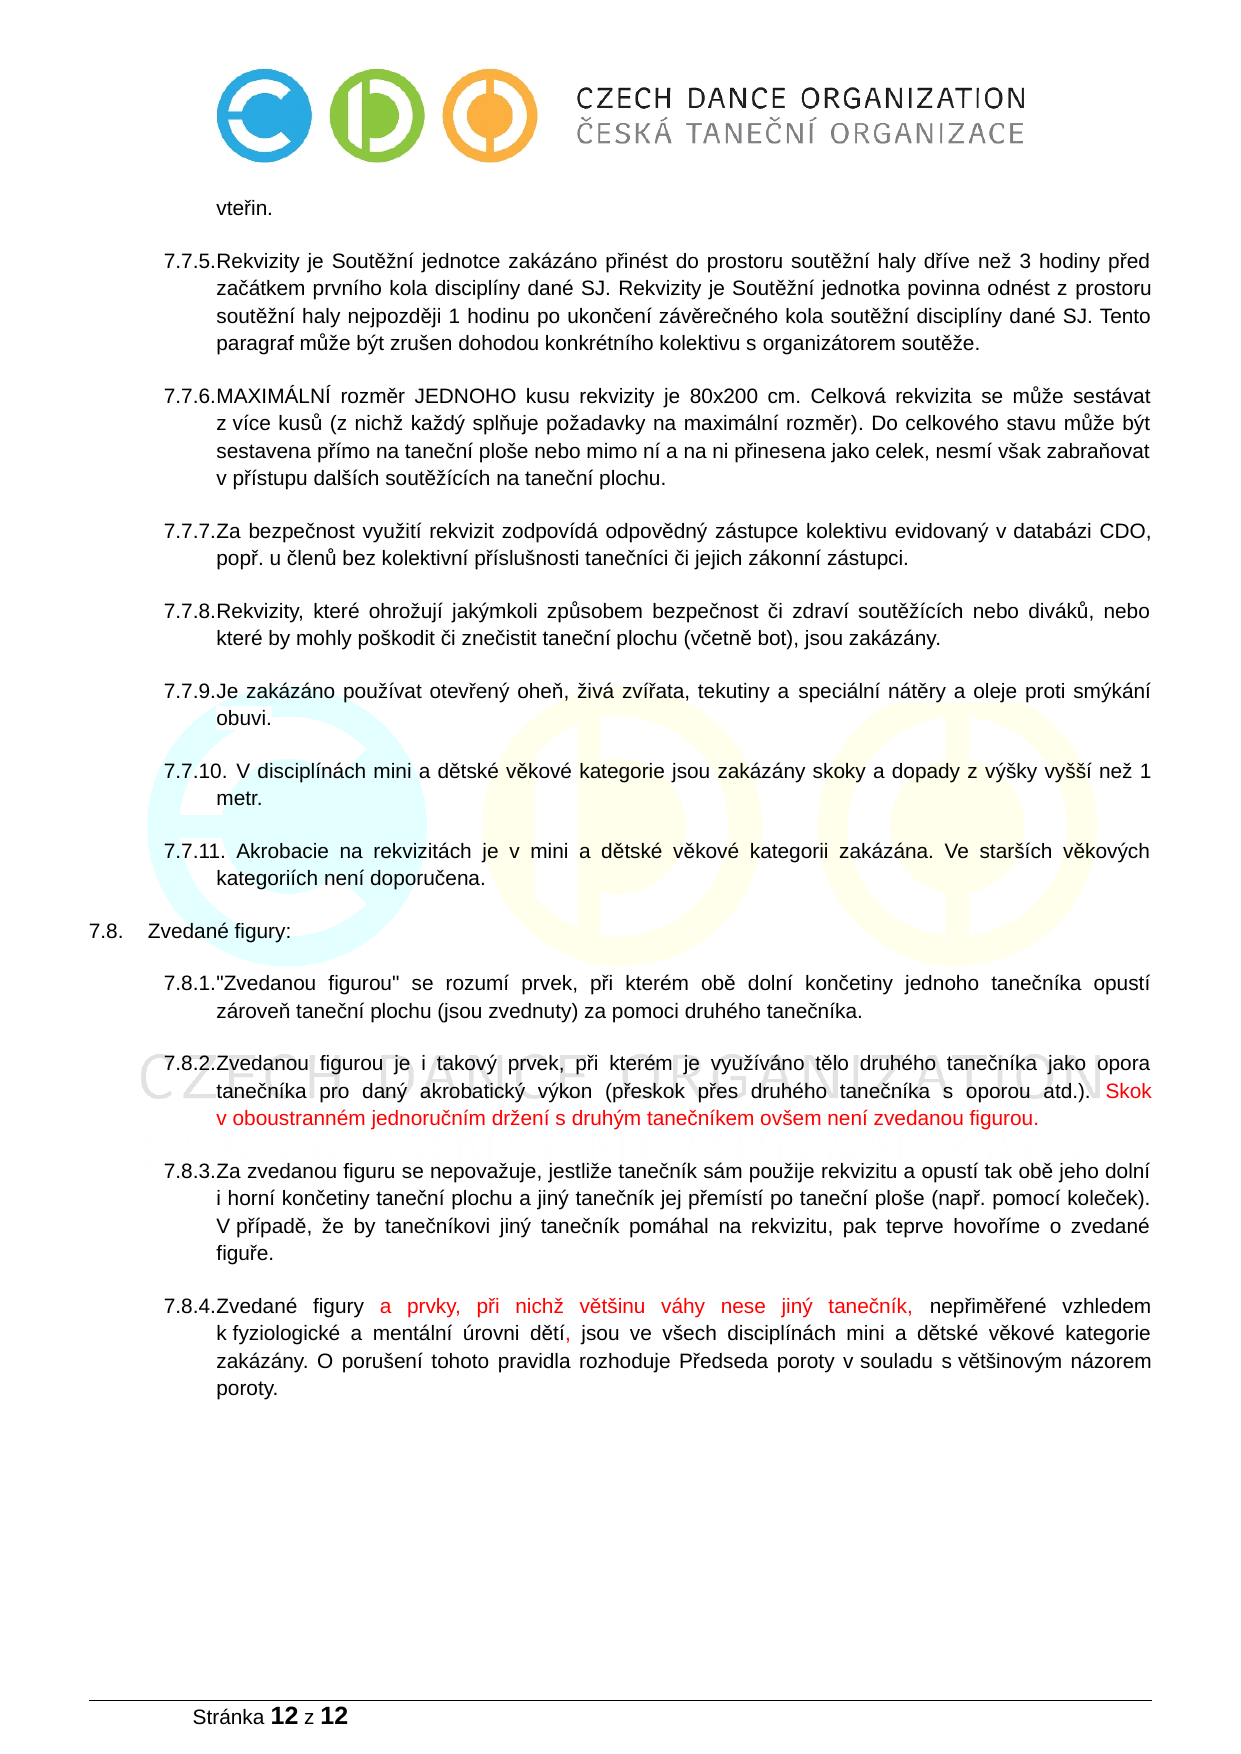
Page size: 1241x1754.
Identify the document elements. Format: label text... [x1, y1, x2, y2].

list Za zvedanou figuru se nepovažuje, jestliže tanečník sám použije rekvizitu a opustí tak obě jeho dolní i horní končetiny taneční plochu a jiný tanečník jej přemístí po taneční ploše (např. pomocí koleček). V případě, že by tanečníkovi jiný tanečník pomáhal na rekvizitu, pak teprve hovoříme o zvedané figuře. [164, 1158, 1152, 1265]
list V disciplínách mini a dětské věkové kategorie jsou zakázány skoky a dopady z výšky vyšší než 1 metr. [164, 758, 1152, 810]
list Akrobacie na rekvizitách je v mini a dětské věkové kategorii zakázána. Ve starších věkových kategoriích není doporučena. [164, 838, 1152, 890]
list Zvedané figury a prvky, při nichž většinu váhy nese jiný tanečník, nepřiměřené vzhledem k fyziologické a mentální úrovni dětí, jsou ve všech disciplínách mini a dětské věkové kategorie zakázány. O porušení tohoto pravidla rozhoduje Předseda poroty v souladu s většinovým názorem poroty. [164, 1293, 1152, 1400]
picture [206, 59, 1034, 172]
list "Zvedanou figurou" se rozumí prvek, při kterém obě dolní končetiny jednoho tanečníka opustí zároveň taneční plochu (jsou zvednuty) za pomoci druhého tanečníka. [164, 971, 1152, 1022]
list Je zakázáno používat otevřený oheň, živá zvířata, tekutiny a speciální nátěry a oleje proti smýkání obuvi. [164, 678, 1152, 730]
list MAXIMÁLNÍ rozměr JEDNOHO kusu rekvizity je 80x200 cm. Celková rekvizita se může sestávat z více kusů (z nichž každý splňuje požadavky na maximální rozměr). Do celkového stavu může být sestavena přímo na taneční ploše nebo mimo ní a na ni přinesena jako celek, nesmí však zabraňovat v přístupu dalších soutěžících na taneční plochu. [164, 383, 1152, 490]
list Za bezpečnost využití rekvizit zodpovídá odpovědný zástupce kolektivu evidovaný v databázi CDO, popř. u členů bez kolektivní příslušnosti tanečníci či jejich zákonní zástupci. [164, 518, 1152, 570]
text Zvedané figury: [89, 918, 1152, 942]
list Rekvizity, které ohrožují jakýmkoli způsobem bezpečnost či zdraví soutěžících nebo diváků, nebo které by mohly poškodit či znečistit taneční plochu (včetně bot), jsou zakázány. [164, 598, 1152, 650]
list Zvedanou figurou je i takový prvek, při kterém je využíváno tělo druhého tanečníka jako opora tanečníka pro daný akrobatický výkon (přeskok přes druhého tanečníka s oporou atd.). Skok v oboustranném jednoručním držení s druhým tanečníkem ovšem není zvedanou figurou. [164, 1051, 1152, 1130]
list Rekvizity je Soutěžní jednotce zakázáno přinést do prostoru soutěžní haly dříve než 3 hodiny před začátkem prvního kola disciplíny dané SJ. Rekvizity je Soutěžní jednotka povinna odnést z prostoru soutěžní haly nejpozději 1 hodinu po ukončení závěrečného kola soutěžní disciplíny dané SJ. Tento paragraf může být zrušen dohodou konkrétního kolektivu s organizátorem soutěže. [164, 248, 1152, 355]
